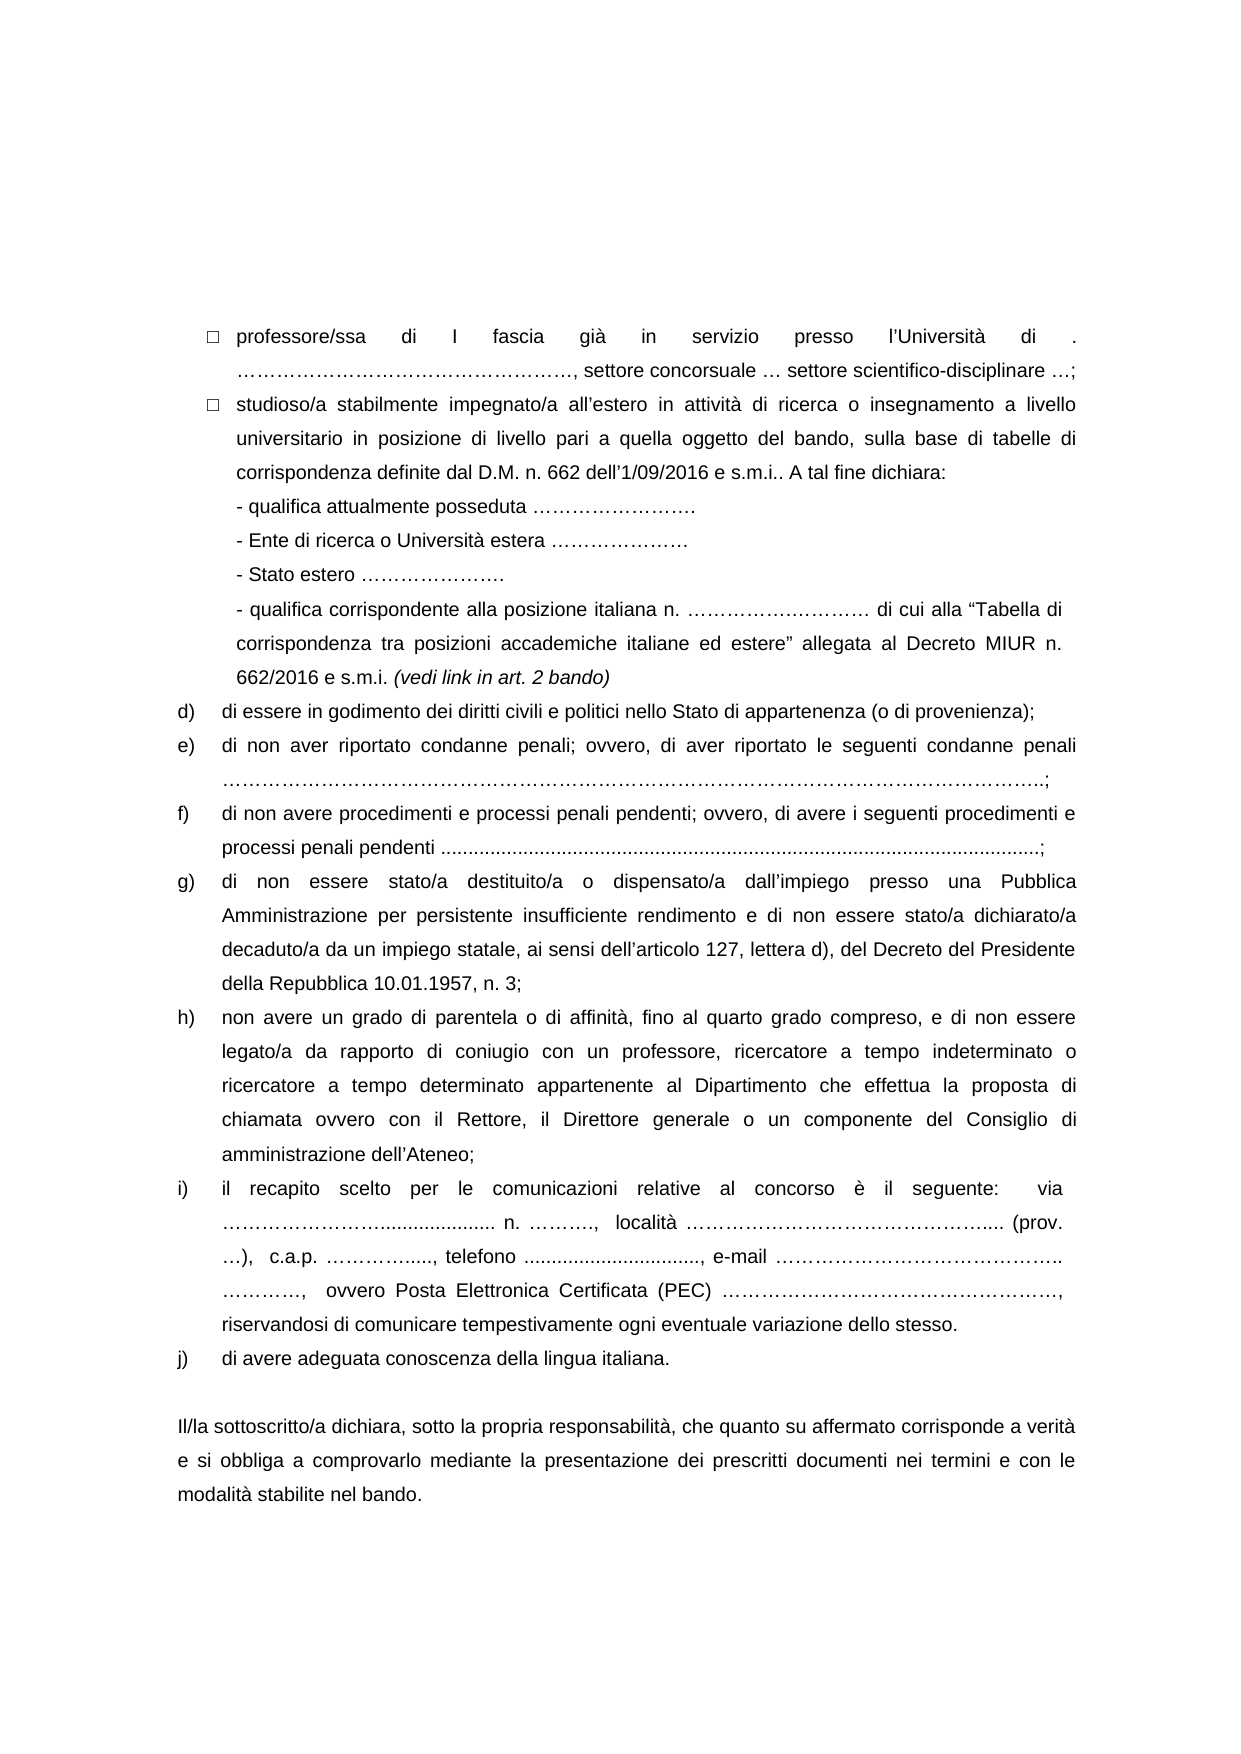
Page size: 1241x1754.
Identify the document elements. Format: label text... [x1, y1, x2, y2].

text - Ente di ricerca o Università estera ………………… [207, 529, 1078, 552]
list il recapito scelto per le comunicazioni relative al concorso è il seguente: via ……………………..................... n. ………., località ……………………………………….... (prov. …), c.a.p. …………....., telefono ................................, e-mail ……………………………………..…………, ovvero Posta Elettronica Certificata (PEC) ……………………………………………, riservandosi di comunicare tempestivamente ogni eventuale variazione dello stesso. [177, 1176, 1064, 1335]
list di avere adeguata conoscenza della lingua italiana. [177, 1347, 1078, 1369]
text - Stato estero …………………. [207, 563, 1078, 586]
list non avere un grado di parentela o di affinità, fino al quarto grado compreso, e di non essere legato/a da rapporto di coniugio con un professore, ricercatore a tempo indeterminato o ricercatore a tempo determinato appartenente al Dipartimento che effettua la proposta di chiamata ovvero con il Rettore, il Direttore generale o un componente del Consiglio di amministrazione dell’Ateneo; [177, 1006, 1078, 1165]
list di non aver riportato condanne penali; ovvero, di aver riportato le seguenti condanne penali ……………………………………………………………………………………………………………..; [177, 734, 1078, 790]
list di essere in godimento dei diritti civili e politici nello Stato di appartenenza (o di provenienza); [177, 699, 1078, 722]
list di non avere procedimenti e processi penali pendenti; ovvero, di avere i seguenti procedimenti e processi penali pendenti .............................................................................................................; [177, 802, 1078, 858]
text - qualifica attualmente posseduta ……………………. [207, 495, 1078, 518]
text Il/la sottoscritto/a dichiara, sotto la propria responsabilità, che quanto su affermato corrisponde a verità e si obbliga a comprovarlo mediante la presentazione dei prescritti documenti nei termini e con le modalità stabilite nel bando. [177, 1415, 1078, 1506]
text □ professore/ssa di I fascia già in servizio presso l’Università di .……………………………………………, settore concorsuale … settore scientifico-disciplinare …; [207, 325, 1078, 382]
text - qualifica corrispondente alla posizione italiana n. …………….………… di cui alla “Tabella di corrispondenza tra posizioni accademiche italiane ed estere” allegata al Decreto MIUR n. 662/2016 e s.m.i. (vedi link in art. 2 bando) [207, 597, 1064, 688]
text □ studioso/a stabilmente impegnato/a all’estero in attività di ricerca o insegnamento a livello universitario in posizione di livello pari a quella oggetto del bando, sulla base di tabelle di corrispondenza definite dal D.M. n. 662 dell’1/09/2016 e s.m.i.. A tal fine dichiara: [207, 393, 1078, 484]
list di non essere stato/a destituito/a o dispensato/a dall’impiego presso una Pubblica Amministrazione per persistente insufficiente rendimento e di non essere stato/a dichiarato/a decaduto/a da un impiego statale, ai sensi dell’articolo 127, lettera d), del Decreto del Presidente della Repubblica 10.01.1957, n. 3; [177, 870, 1078, 995]
